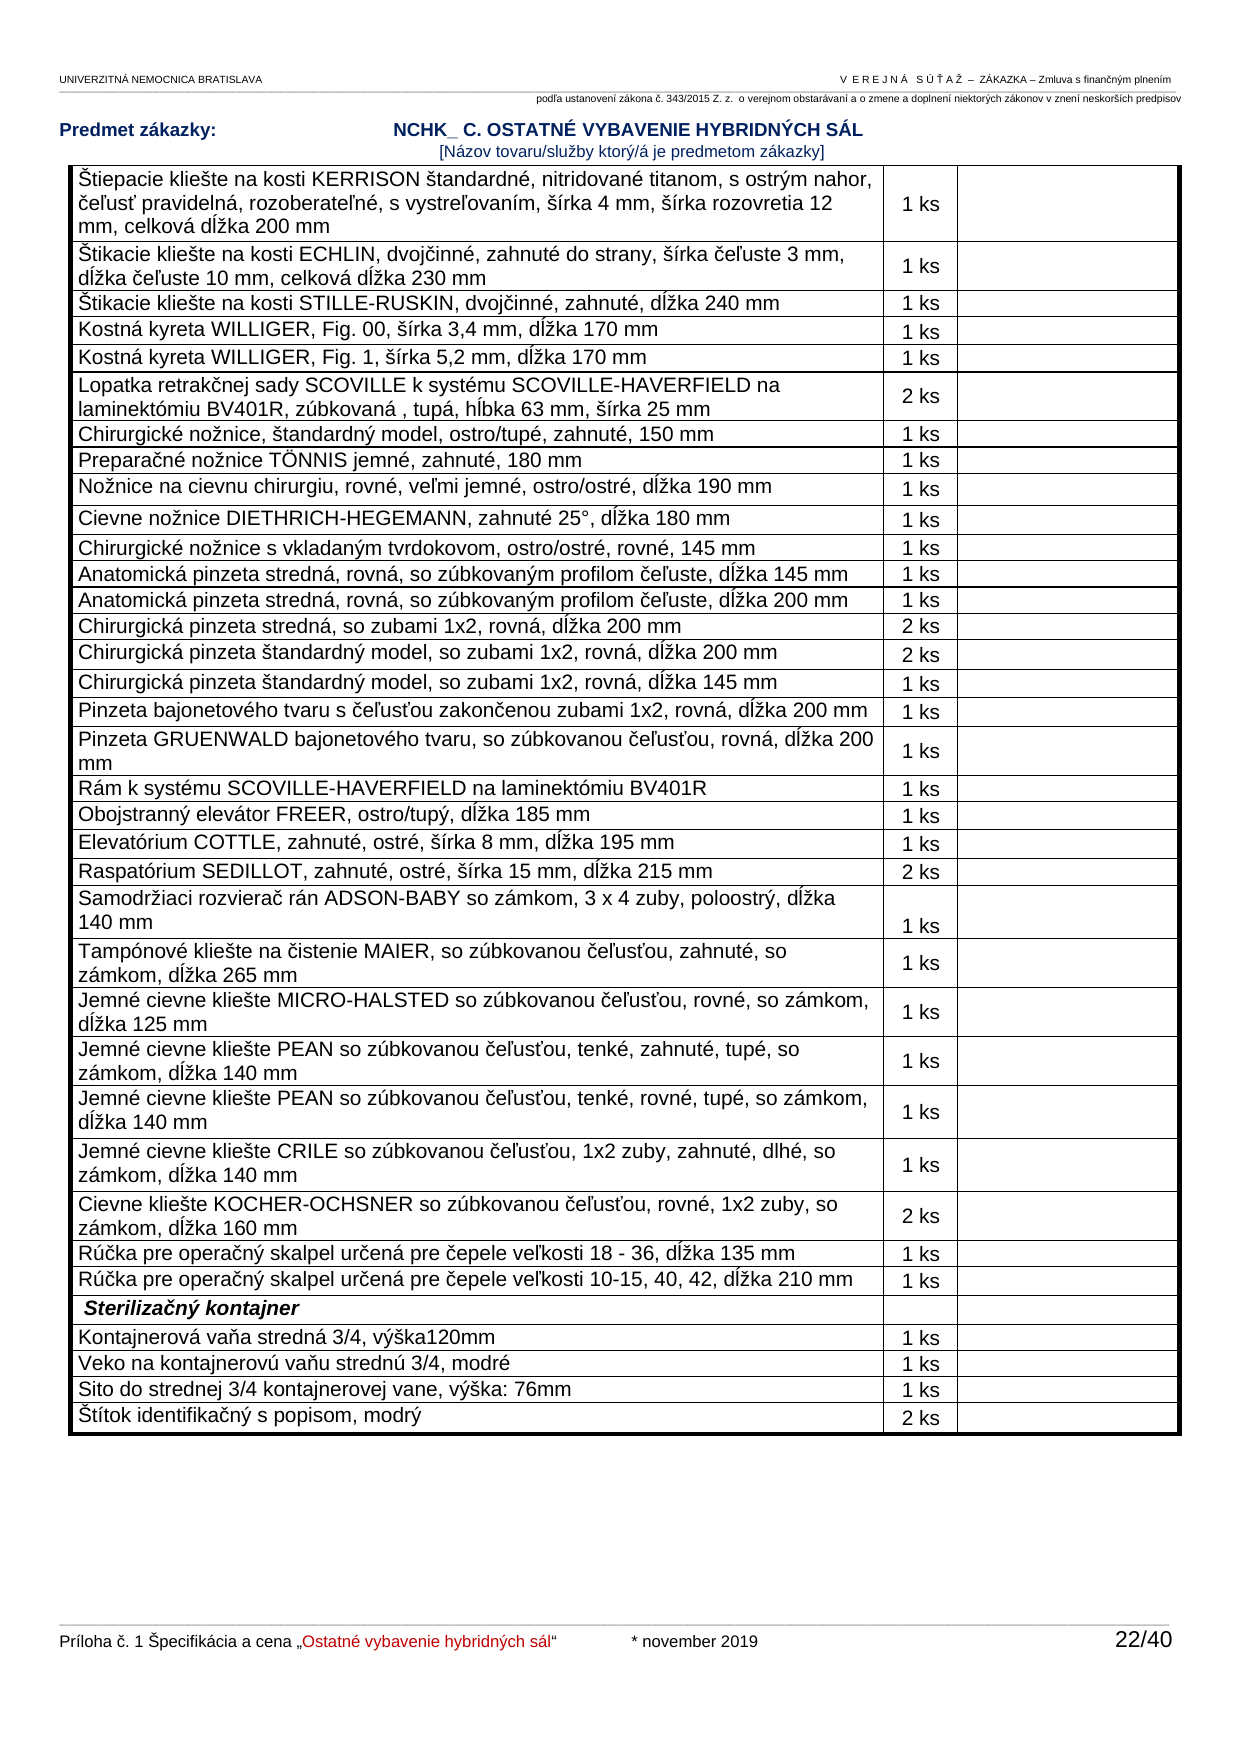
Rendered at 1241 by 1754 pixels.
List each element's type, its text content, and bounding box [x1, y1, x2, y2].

table_cell [958, 1325, 1177, 1350]
table_cell Cievne nožnice DIETHRICH-HEGEMANN, zahnuté 25°, dĺžka 180 mm [73, 506, 883, 534]
table_cell Obojstranný elevátor FREER, ostro/tupý, dĺžka 185 mm [73, 802, 883, 829]
table_cell Štikacie kliešte na kosti STILLE-RUSKIN, dvojčinné, zahnuté, dĺžka 240 mm [73, 291, 883, 316]
table_cell Elevatórium COTTLE, zahnuté, ostré, šírka 8 mm, dĺžka 195 mm [73, 830, 883, 858]
table_cell 1 ks [884, 939, 957, 987]
table_cell 2 ks [884, 1403, 957, 1432]
table_cell 1 ks [884, 242, 957, 289]
table_cell 2 ks [884, 859, 957, 885]
table_cell 1 ks [884, 1037, 957, 1085]
table_cell 1 ks [884, 506, 957, 534]
table_cell 1 ks [884, 421, 957, 446]
table_cell 1 ks [884, 727, 957, 775]
table_cell Kontajnerová vaňa stredná 3/4, výška120mm [73, 1325, 883, 1350]
table_cell 1 ks [884, 166, 957, 241]
table_cell Samodržiaci rozvierač rán ADSON-BABY so zámkom, 3 x 4 zuby, poloostrý, dĺžka 140 mm [73, 886, 883, 938]
table_cell [958, 1241, 1177, 1266]
table_cell Jemné cievne kliešte CRILE so zúbkovanou čeľusťou, 1x2 zuby, zahnuté, dlhé, so zámkom, dĺžka 140 mm [73, 1139, 883, 1191]
table_cell 1 ks [884, 776, 957, 801]
table_cell [958, 1377, 1177, 1402]
table_cell [958, 614, 1177, 639]
table_cell [958, 1139, 1177, 1191]
table_cell 1 ks [884, 802, 957, 829]
table_cell [958, 670, 1177, 697]
table_cell [958, 727, 1177, 775]
table_cell [884, 1296, 957, 1324]
table_cell Chirurgická pinzeta štandardný model, so zubami 1x2, rovná, dĺžka 200 mm [73, 640, 883, 669]
table_cell [958, 1267, 1177, 1295]
table_cell [958, 1192, 1177, 1240]
table_cell 1 ks [884, 670, 957, 697]
table_cell 1 ks [884, 830, 957, 858]
table_cell 1 ks [884, 1086, 957, 1138]
table_cell Preparačné nožnice TÖNNIS jemné, zahnuté, 180 mm [73, 448, 883, 472]
table_cell [958, 830, 1177, 858]
table_cell [958, 776, 1177, 801]
table_cell [958, 588, 1177, 612]
table_cell Sito do strednej 3/4 kontajnerovej vane, výška: 76mm [73, 1377, 883, 1402]
table_cell Štítok identifikačný s popisom, modrý [73, 1403, 883, 1432]
table_cell 1 ks [884, 886, 957, 938]
table_cell [958, 988, 1177, 1036]
table_cell [958, 640, 1177, 669]
table_cell [958, 242, 1177, 289]
table_cell Cievne kliešte KOCHER-OCHSNER so zúbkovanou čeľusťou, rovné, 1x2 zuby, so zámkom, dĺžka 160 mm [73, 1192, 883, 1240]
table_cell [958, 939, 1177, 987]
table_cell Kostná kyreta WILLIGER, Fig. 1, šírka 5,2 mm, dĺžka 170 mm [73, 345, 883, 371]
table_cell 1 ks [884, 448, 957, 472]
table_cell 2 ks [884, 614, 957, 639]
table_cell [958, 1403, 1177, 1432]
table_cell Pinzeta GRUENWALD bajonetového tvaru, so zúbkovanou čeľusťou, rovná, dĺžka 200 mm [73, 727, 883, 775]
table_cell Štiepacie kliešte na kosti KERRISON štandardné, nitridované titanom, s ostrým nahor, čeľusť pravidelná, rozoberateľné, s vystreľovaním, šírka 4 mm, šírka rozovretia 12 mm, celková dĺžka 200 mm [73, 166, 883, 241]
table_cell 1 ks [884, 474, 957, 504]
table_cell 1 ks [884, 1267, 957, 1295]
table_cell [958, 1296, 1177, 1324]
table_cell 1 ks [884, 317, 957, 344]
table_cell [958, 448, 1177, 472]
table_cell Rám k systému SCOVILLE-HAVERFIELD na laminektómiu BV401R [73, 776, 883, 801]
table_cell 1 ks [884, 345, 957, 371]
table_cell 1 ks [884, 1377, 957, 1402]
table_cell Veko na kontajnerovú vaňu strednú 3/4, modré [73, 1351, 883, 1376]
table_cell Jemné cievne kliešte PEAN so zúbkovanou čeľusťou, tenké, rovné, tupé, so zámkom, dĺžka 140 mm [73, 1086, 883, 1138]
table_cell Lopatka retrakčnej sady SCOVILLE k systému SCOVILLE-HAVERFIELD na laminektómiu BV401R, zúbkovaná , tupá, hĺbka 63 mm, šírka 25 mm [73, 373, 883, 420]
table_cell [958, 474, 1177, 504]
table_cell [958, 506, 1177, 534]
table_cell [958, 1086, 1177, 1138]
table_cell Chirurgická pinzeta stredná, so zubami 1x2, rovná, dĺžka 200 mm [73, 614, 883, 639]
table_cell [958, 561, 1177, 586]
table_cell Pinzeta bajonetového tvaru s čeľusťou zakončenou zubami 1x2, rovná, dĺžka 200 mm [73, 698, 883, 726]
table_cell 1 ks [884, 588, 957, 612]
table_cell Jemné cievne kliešte MICRO-HALSTED so zúbkovanou čeľusťou, rovné, so zámkom, dĺžka 125 mm [73, 988, 883, 1036]
table_cell 1 ks [884, 698, 957, 726]
table_cell [958, 1351, 1177, 1376]
table_cell Chirurgické nožnice, štandardný model, ostro/tupé, zahnuté, 150 mm [73, 421, 883, 446]
table_cell Tampónové kliešte na čistenie MAIER, so zúbkovanou čeľusťou, zahnuté, so zámkom, dĺžka 265 mm [73, 939, 883, 987]
table_cell [958, 698, 1177, 726]
table_cell Sterilizačný kontajner [73, 1296, 883, 1324]
table_cell Chirurgické nožnice s vkladaným tvrdokovom, ostro/ostré, rovné, 145 mm [73, 535, 883, 560]
table_cell [958, 886, 1177, 938]
table_cell 2 ks [884, 373, 957, 420]
table_cell [958, 373, 1177, 420]
table_cell [958, 1037, 1177, 1085]
table_cell [958, 802, 1177, 829]
table_cell [958, 166, 1177, 241]
table_cell Anatomická pinzeta stredná, rovná, so zúbkovaným profilom čeľuste, dĺžka 145 mm [73, 561, 883, 586]
table_cell [958, 317, 1177, 344]
table_cell 2 ks [884, 1192, 957, 1240]
table_cell [958, 535, 1177, 560]
table_cell [958, 421, 1177, 446]
table_cell Raspatórium SEDILLOT, zahnuté, ostré, šírka 15 mm, dĺžka 215 mm [73, 859, 883, 885]
table_cell 1 ks [884, 988, 957, 1036]
table_cell [958, 345, 1177, 371]
table_cell 1 ks [884, 535, 957, 560]
table_cell Chirurgická pinzeta štandardný model, so zubami 1x2, rovná, dĺžka 145 mm [73, 670, 883, 697]
table_cell Nožnice na cievnu chirurgiu, rovné, veľmi jemné, ostro/ostré, dĺžka 190 mm [73, 474, 883, 504]
table_cell Kostná kyreta WILLIGER, Fig. 00, šírka 3,4 mm, dĺžka 170 mm [73, 317, 883, 344]
table_cell Štikacie kliešte na kosti ECHLIN, dvojčinné, zahnuté do strany, šírka čeľuste 3 mm, dĺžka čeľuste 10 mm, celková dĺžka 230 mm [73, 242, 883, 289]
table_cell 1 ks [884, 561, 957, 586]
table_cell 1 ks [884, 1325, 957, 1350]
table_cell Rúčka pre operačný skalpel určená pre čepele veľkosti 18 - 36, dĺžka 135 mm [73, 1241, 883, 1266]
table_cell Anatomická pinzeta stredná, rovná, so zúbkovaným profilom čeľuste, dĺžka 200 mm [73, 588, 883, 612]
table_cell 2 ks [884, 640, 957, 669]
table_cell 1 ks [884, 291, 957, 316]
table_cell 1 ks [884, 1139, 957, 1191]
table_cell [958, 291, 1177, 316]
table_cell Jemné cievne kliešte PEAN so zúbkovanou čeľusťou, tenké, zahnuté, tupé, so zámkom, dĺžka 140 mm [73, 1037, 883, 1085]
table_cell Rúčka pre operačný skalpel určená pre čepele veľkosti 10-15, 40, 42, dĺžka 210 mm [73, 1267, 883, 1295]
table_cell [958, 859, 1177, 885]
table_cell 1 ks [884, 1241, 957, 1266]
table_cell 1 ks [884, 1351, 957, 1376]
